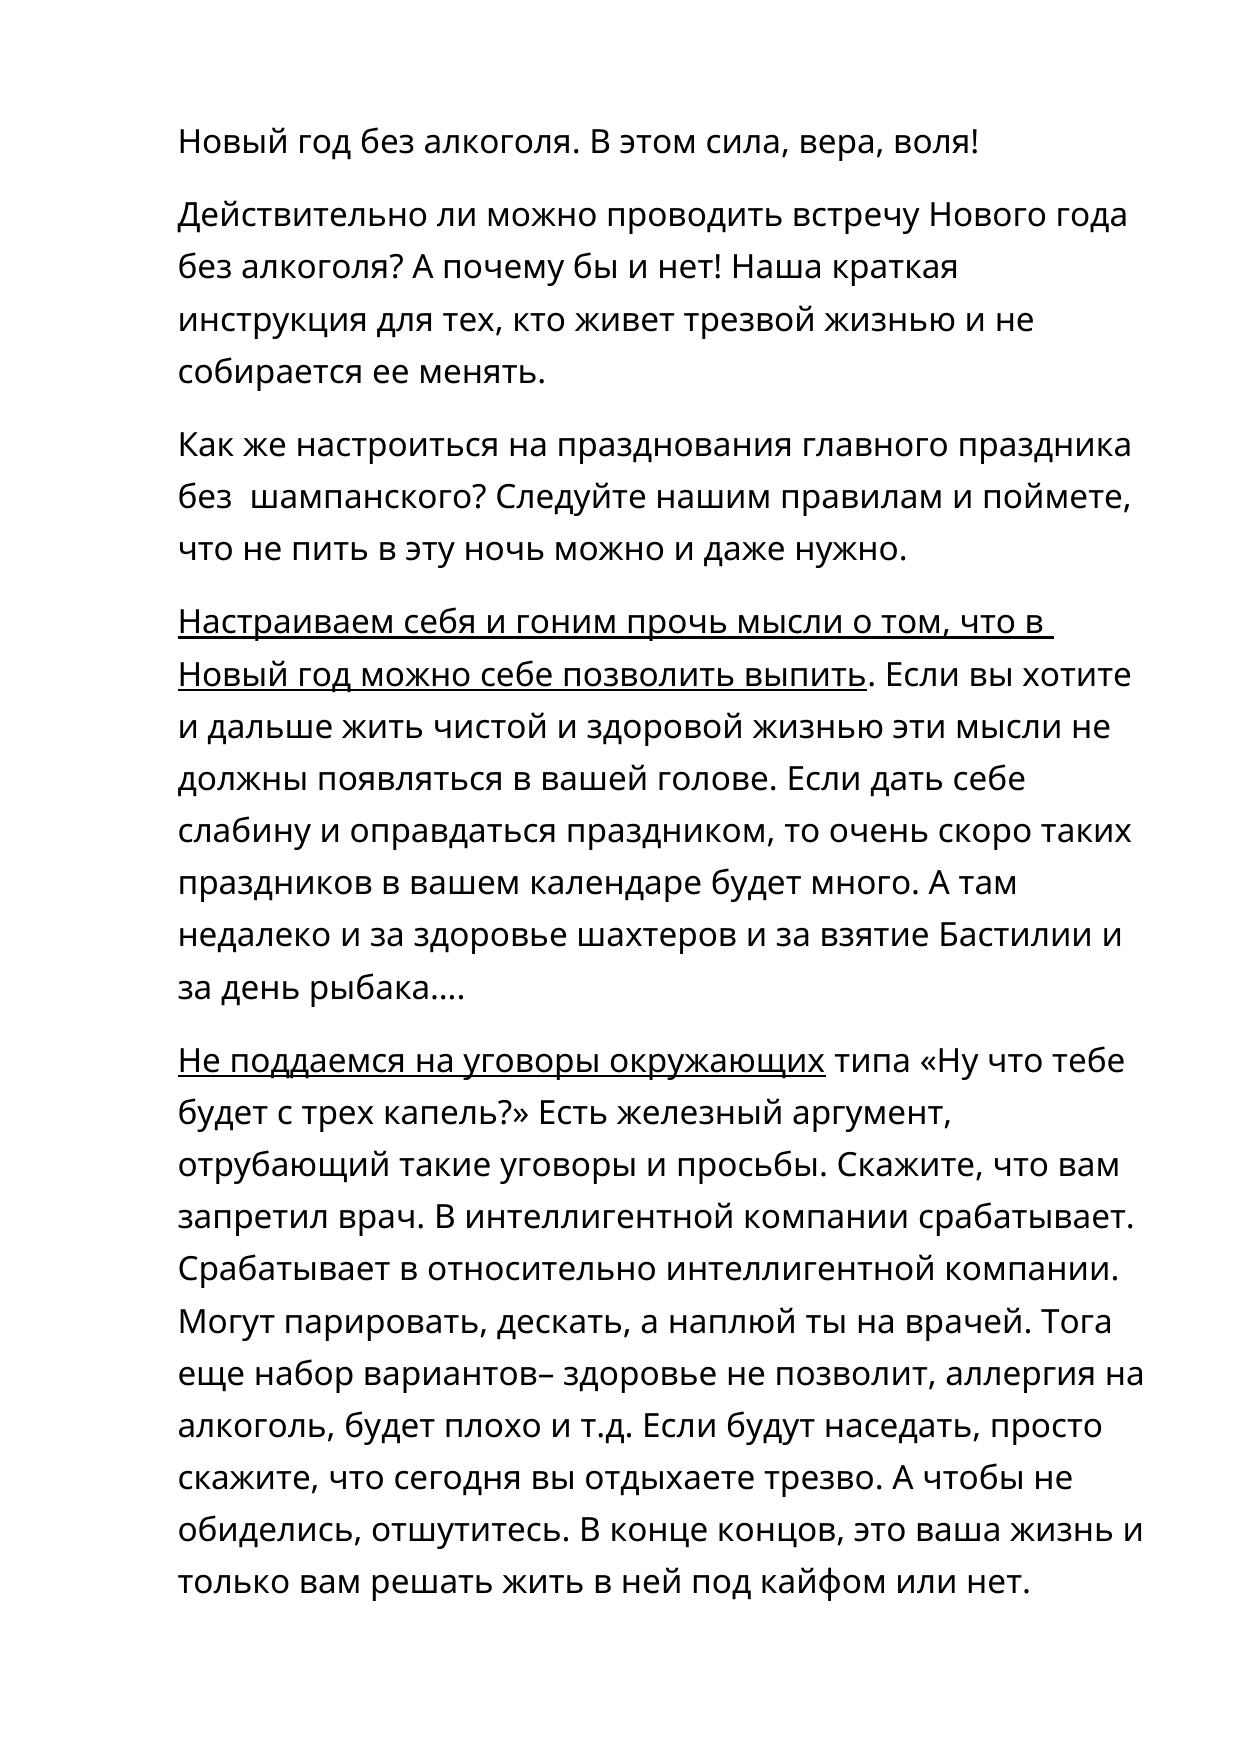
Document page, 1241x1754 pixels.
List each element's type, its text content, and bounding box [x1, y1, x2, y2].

text Настраиваем себя и гоним прочь мысли о том, что в Новый год можно себе позволить выпить. Если вы хотите и дальше жить чистой и здоровой жизнью эти мысли не должны появляться в вашей голове. Если дать себе слабину и оправдаться праздником, то очень скоро таких праздников в вашем календаре будет много. А там недалеко и за здоровье шахтеров и за взятие Бастилии и за день рыбака…. [177, 598, 1152, 1009]
text Действительно ли можно проводить встречу Нового года без алкоголя? А почему бы и нет! Наша краткая инструкция для тех, кто живет трезвой жизнью и не собирается ее менять. [177, 191, 1152, 393]
text Не поддаемся на уговоры окружающих типа «Ну что тебе будет с трех капель?» Есть железный аргумент, отрубающий такие уговоры и просьбы. Скажите, что вам запретил врач. В интеллигентной компании срабатывает. Срабатывает в относительно интеллигентной компании. Могут парировать, дескать, а наплюй ты на врачей. Тога еще набор вариантов– здоровье не позволит, аллергия на алкоголь, будет плохо и т.д. Если будут наседать, просто скажите, что сегодня вы отдыхаете трезво. А чтобы не обиделись, отшутитесь. В конце концов, это ваша жизнь и только вам решать жить в ней под кайфом или нет. [177, 1036, 1152, 1604]
text Как же настроиться на празднования главного праздника без шампанского? Следуйте нашим правилам и поймете, что не пить в эту ночь можно и даже нужно. [177, 421, 1152, 571]
text Новый год без алкоголя. В этом сила, вера, воля! [177, 118, 1152, 163]
